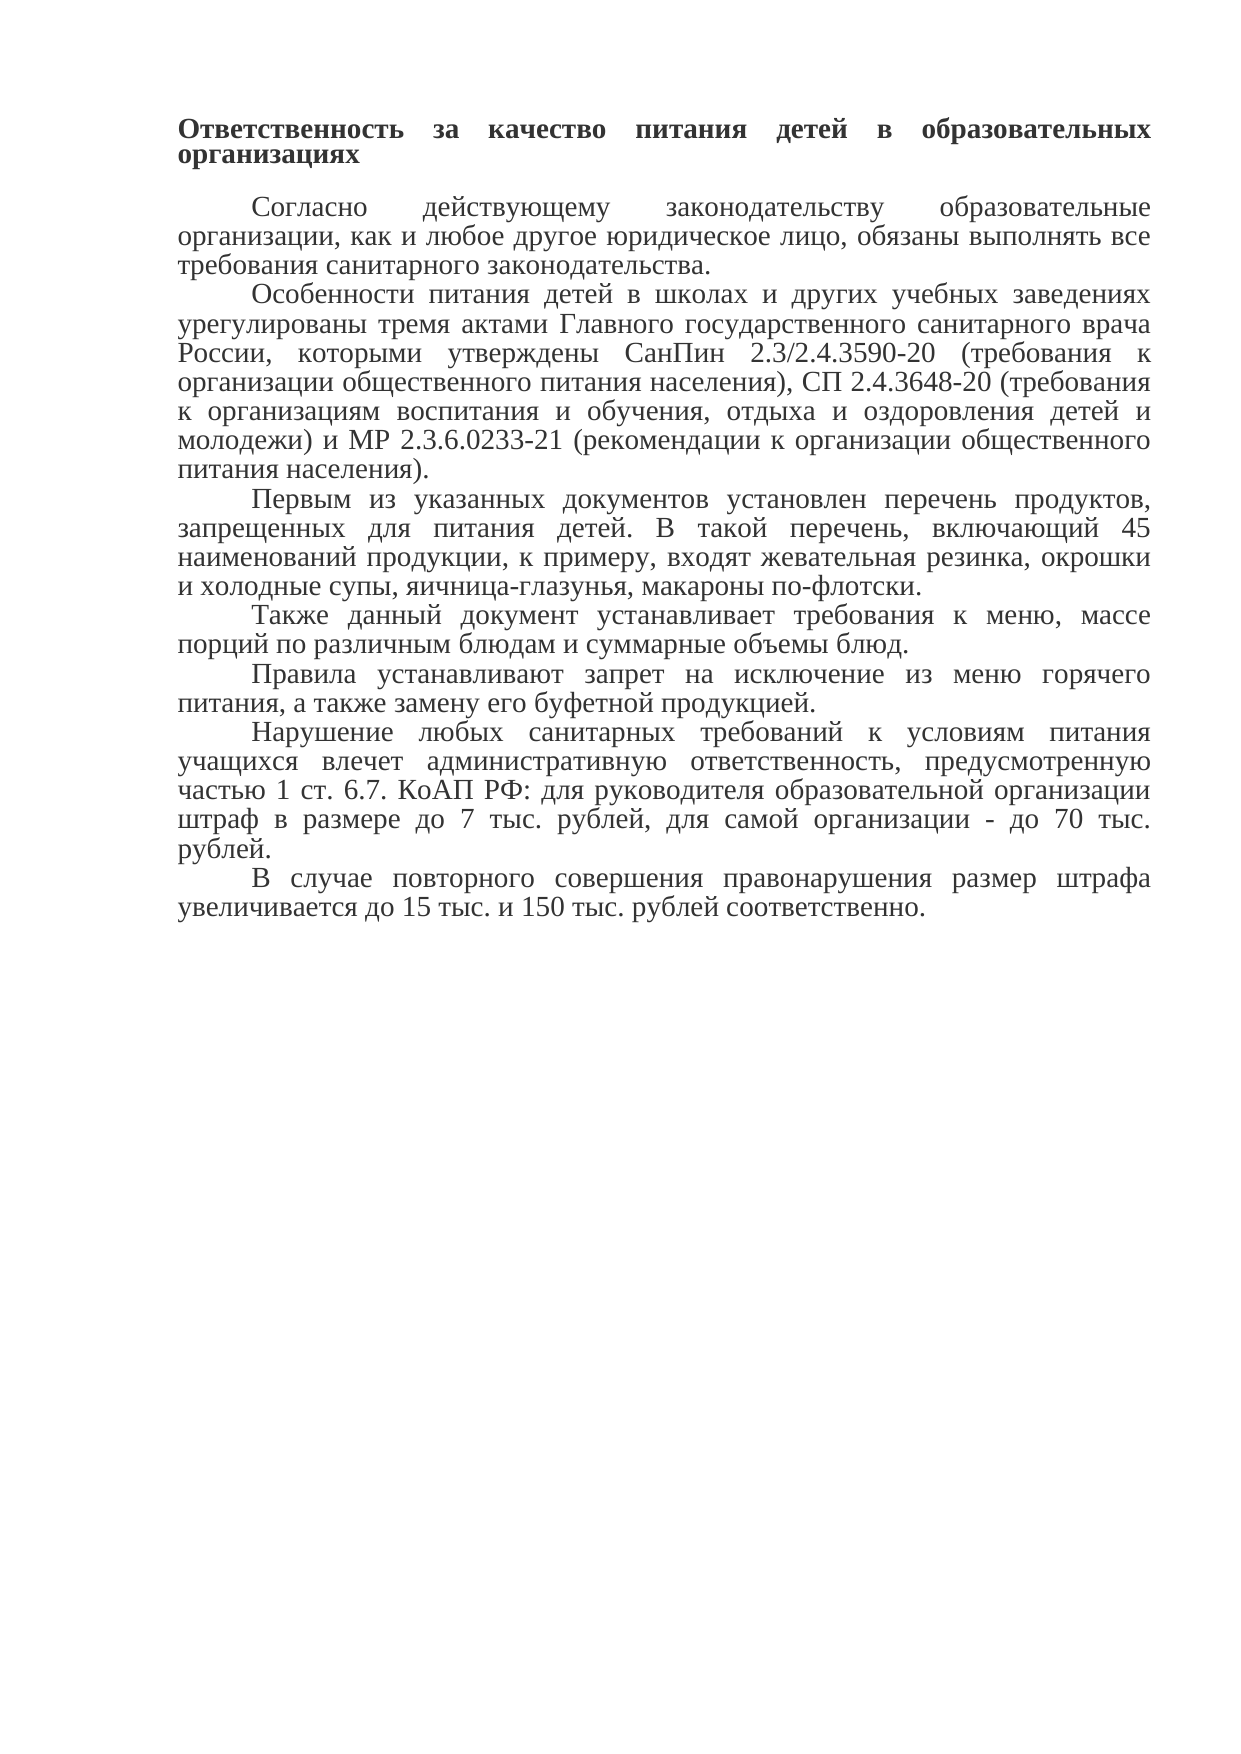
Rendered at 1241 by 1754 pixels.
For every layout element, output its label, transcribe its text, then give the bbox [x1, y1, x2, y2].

text Первым из указанных документов установлен перечень продуктов, запрещенных для питания детей. В такой перечень, включающий 45 наименований продукции, к примеру, входят жевательная резинка, окрошки и холодные супы, яичница-глазунья, макароны по-флотски. [177, 485, 1152, 601]
text Согласно действующему законодательству образовательные организации, как и любое другое юридическое лицо, обязаны выполнять все требования санитарного законодательства. [177, 193, 1152, 281]
text Правила устанавливают запрет на исключение из меню горячего питания, а также замену его буфетной продукцией. [177, 660, 1152, 718]
text Ответственность за качество питания детей в образовательных организациях [177, 118, 1152, 168]
text Также данный документ устанавливает требования к меню, массе порций по различным блюдам и суммарные объемы блюд. [177, 601, 1152, 660]
text В случае повторного совершения правонарушения размер штрафа увеличивается до 15 тыс. и 150 тыс. рублей соответственно. [177, 864, 1152, 922]
text Нарушение любых санитарных требований к условиям питания учащихся влечет административную ответственность, предусмотренную частью 1 ст. 6.7. КоАП РФ: для руководителя образовательной организации штраф в размере до 7 тыс. рублей, для самой организации - до 70 тыс. рублей. [177, 718, 1152, 864]
text Особенности питания детей в школах и других учебных заведениях урегулированы тремя актами Главного государственного санитарного врача России, которыми утверждены СанПин 2.3/2.4.3590-20 (требования к организации общественного питания населения), СП 2.4.3648-20 (требования к организациям воспитания и обучения, отдыха и оздоровления детей и молодежи) и МР 2.3.6.0233-21 (рекомендации к организации общественного питания населения). [177, 281, 1152, 485]
